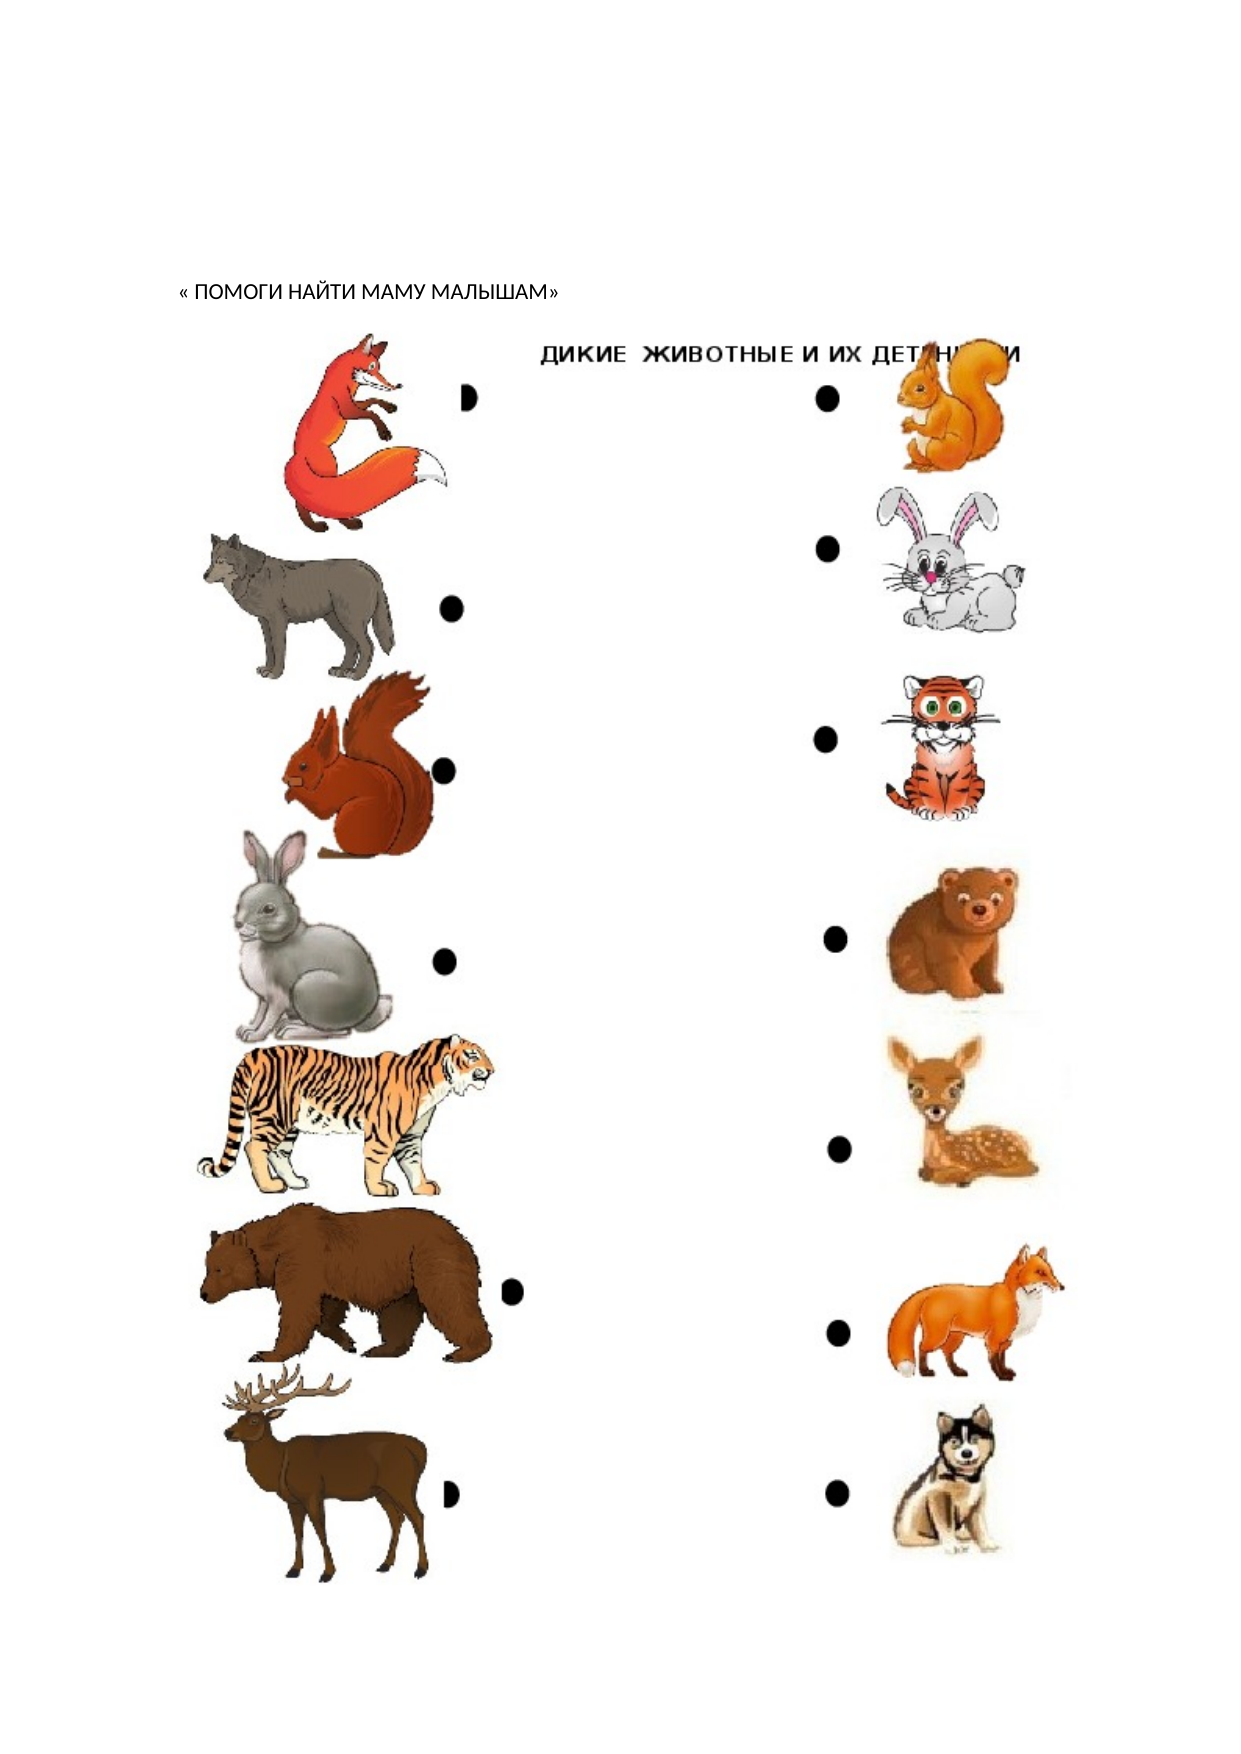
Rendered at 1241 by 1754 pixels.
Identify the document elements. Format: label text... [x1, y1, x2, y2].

picture [177, 309, 1107, 1625]
